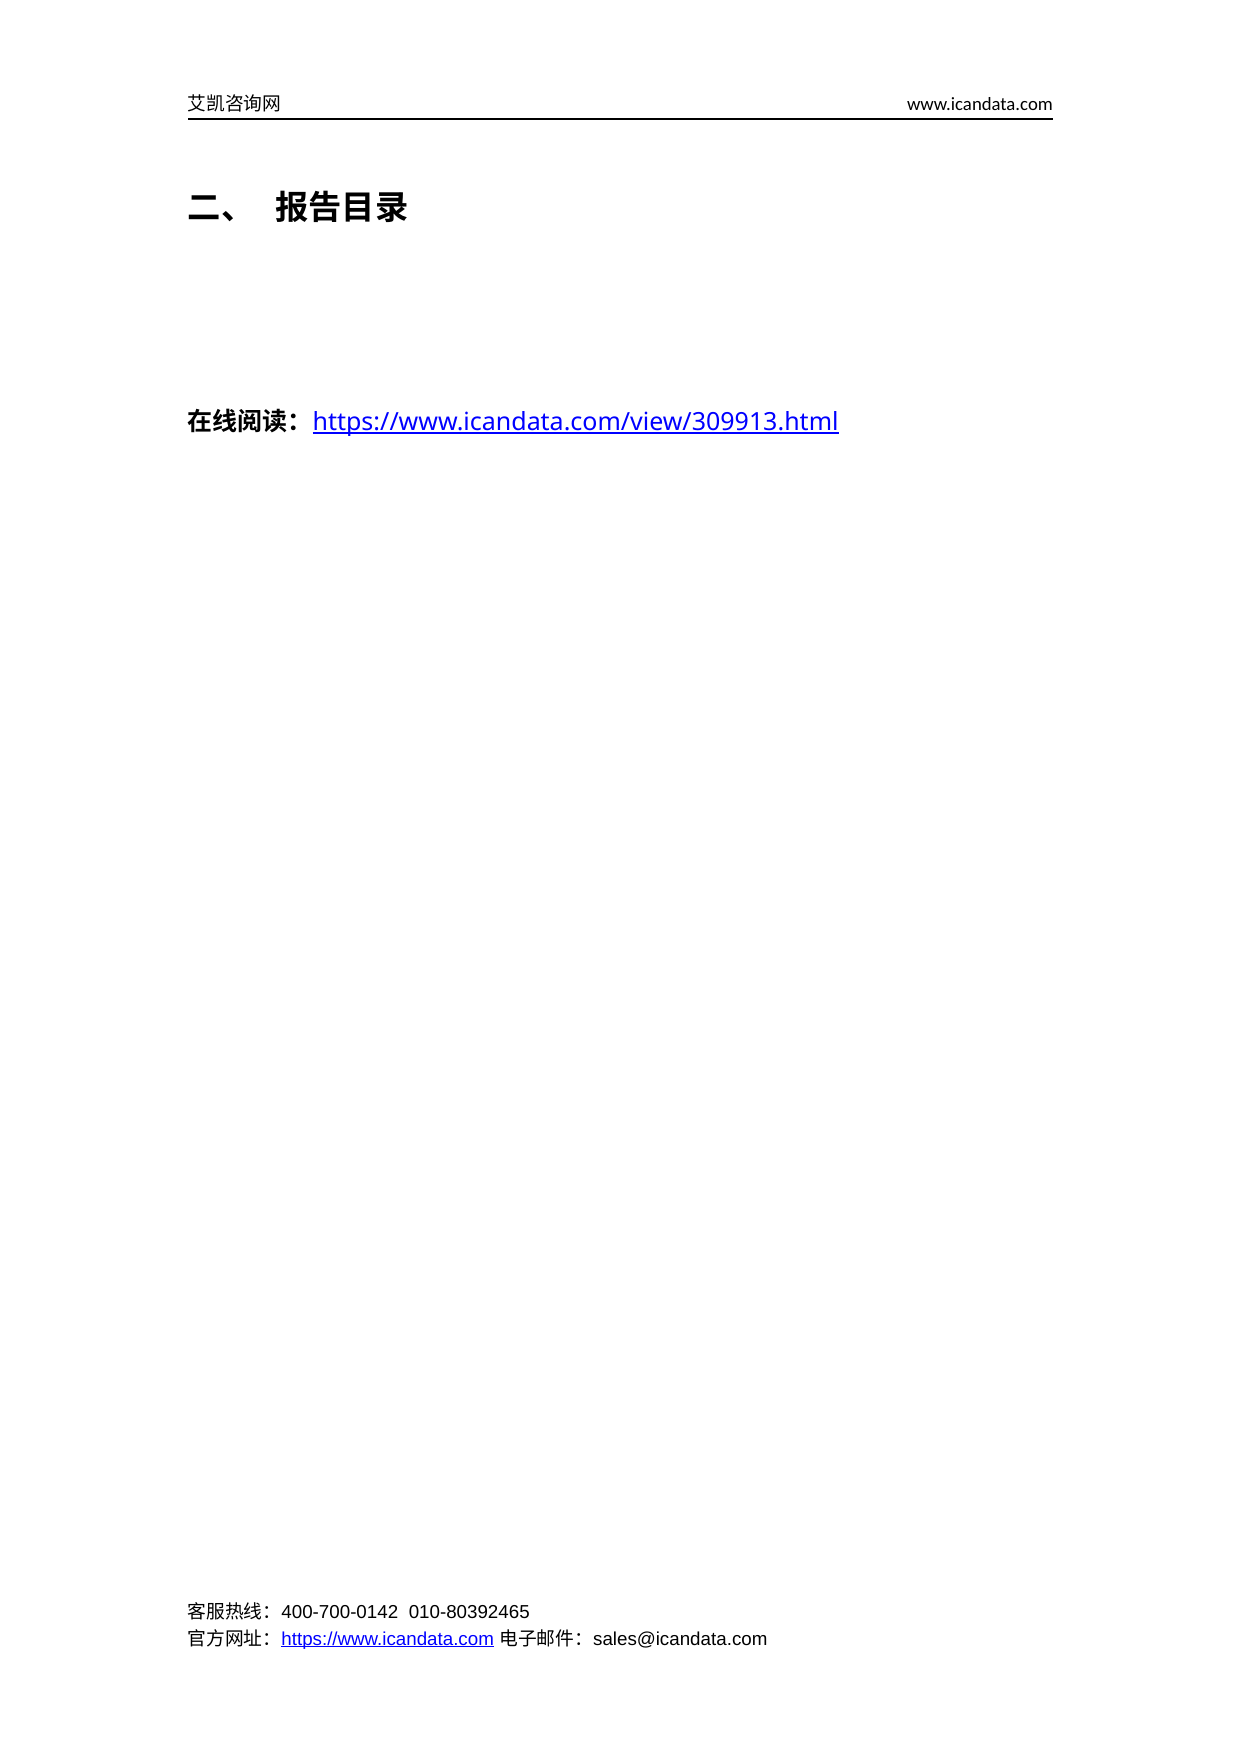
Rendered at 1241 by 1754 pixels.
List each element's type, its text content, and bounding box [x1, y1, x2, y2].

subtitle 报告目录 [187, 172, 1053, 237]
text 在线阅读：https://www.icandata.com/view/309913.html [187, 387, 1053, 452]
